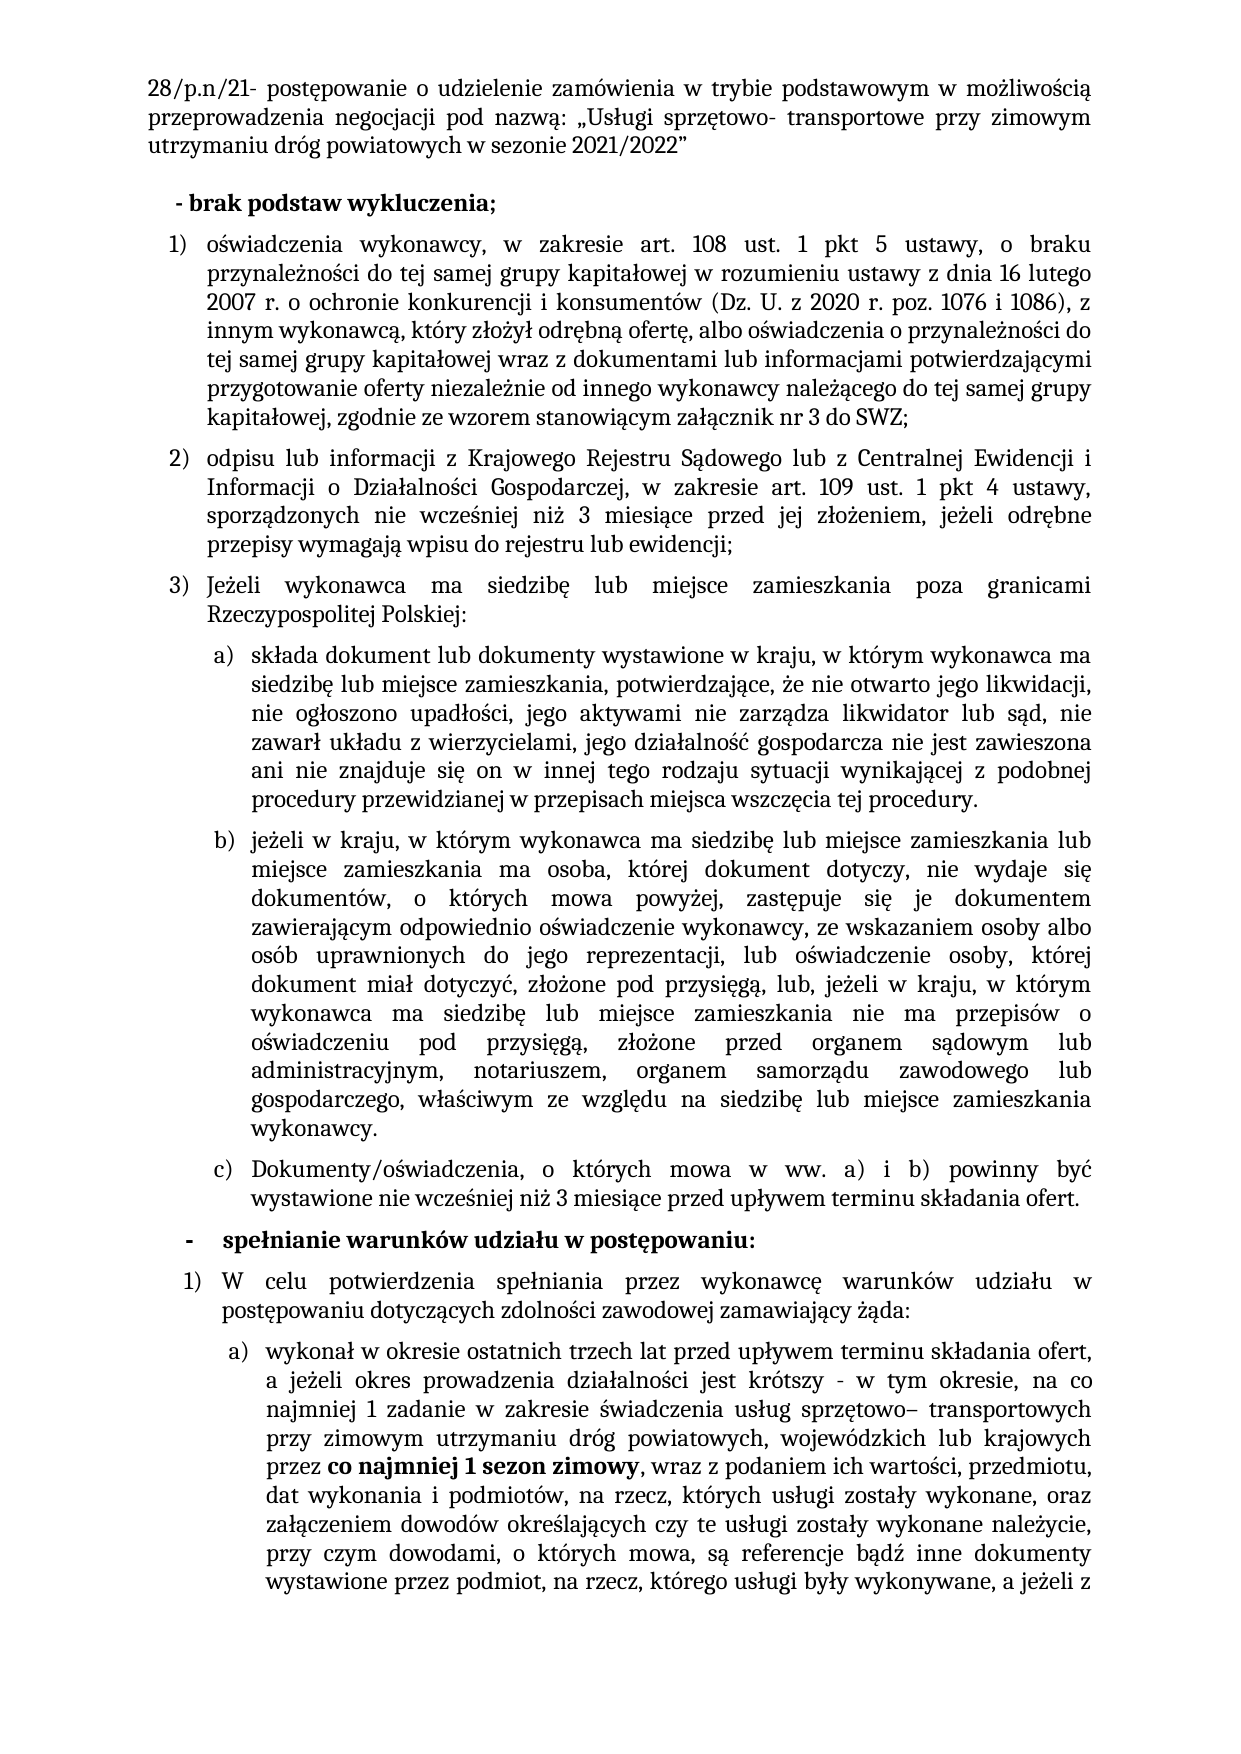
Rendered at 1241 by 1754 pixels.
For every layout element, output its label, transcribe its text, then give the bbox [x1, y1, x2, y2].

list składa dokument lub dokumenty wystawione w kraju, w którym wykonawca ma siedzibę lub miejsce zamieszkania, potwierdzające, że nie otwarto jego likwidacji, nie ogłoszono upadłości, jego aktywami nie zarządza likwidator lub sąd, nie zawarł układu z wierzycielami, jego działalność gospodarcza nie jest zawieszona ani nie znajduje się on w innej tego rodzaju sytuacji wynikającej z podobnej procedury przewidzianej w przepisach miejsca wszczęcia tej procedury. [213, 641, 1093, 814]
list Jeżeli wykonawca ma siedzibę lub miejsce zamieszkania poza granicami Rzeczypospolitej Polskiej: [169, 571, 1093, 629]
list W celu potwierdzenia spełniania przez wykonawcę warunków udziału w postępowaniu dotyczących zdolności zawodowej zamawiający żąda: [184, 1267, 1093, 1325]
list spełnianie warunków udziału w postępowaniu: [185, 1225, 1093, 1255]
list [228, 1337, 1093, 1596]
list jeżeli w kraju, w którym wykonawca ma siedzibę lub miejsce zamieszkania lub miejsce zamieszkania ma osoba, której dokument dotyczy, nie wydaje się dokumentów, o których mowa powyżej, zastępuje się je dokumentem zawierającym odpowiednio oświadczenie wykonawcy, ze wskazaniem osoby albo osób uprawnionych do jego reprezentacji, lub oświadczenie osoby, której dokument miał dotyczyć, złożone pod przysięgą, lub, jeżeli w kraju, w którym wykonawca ma siedzibę lub miejsce zamieszkania nie ma przepisów o oświadczeniu pod przysięgą, złożone przed organem sądowym lub administracyjnym, notariuszem, organem samorządu zawodowego lub gospodarczego, właściwym ze względu na siedzibę lub miejsce zamieszkania wykonawcy. [213, 826, 1093, 1142]
list odpisu lub informacji z Krajowego Rejestru Sądowego lub z Centralnej Ewidencji i Informacji o Działalności Gospodarczej, w zakresie art. 109 ust. 1 pkt 4 ustawy, sporządzonych nie wcześniej niż 3 miesiące przed jej złożeniem, jeżeli odrębne przepisy wymagają wpisu do rejestru lub ewidencji; [169, 444, 1093, 559]
list oświadczenia wykonawcy, w zakresie art. 108 ust. 1 pkt 5 ustawy, o braku przynależności do tej samej grupy kapitałowej w rozumieniu ustawy z dnia 16 lutego 2007 r. o ochronie konkurencji i konsumentów (Dz. U. z 2020 r. poz. 1076 i 1086), z innym wykonawcą, który złożył odrębną ofertę, albo oświadczenia o przynależności do tej samej grupy kapitałowej wraz z dokumentami lub informacjami potwierdzającymi przygotowanie oferty niezależnie od innego wykonawcy należącego do tej samej grupy kapitałowej, zgodnie ze wzorem stanowiącym załącznik nr 3 do SWZ; [169, 230, 1093, 431]
text - brak podstaw wykluczenia; [148, 189, 1093, 217]
list Dokumenty/oświadczenia, o których mowa w ww. a) i b) powinny być wystawione nie wcześniej niż 3 miesiące przed upływem terminu składania ofert. [213, 1155, 1093, 1212]
